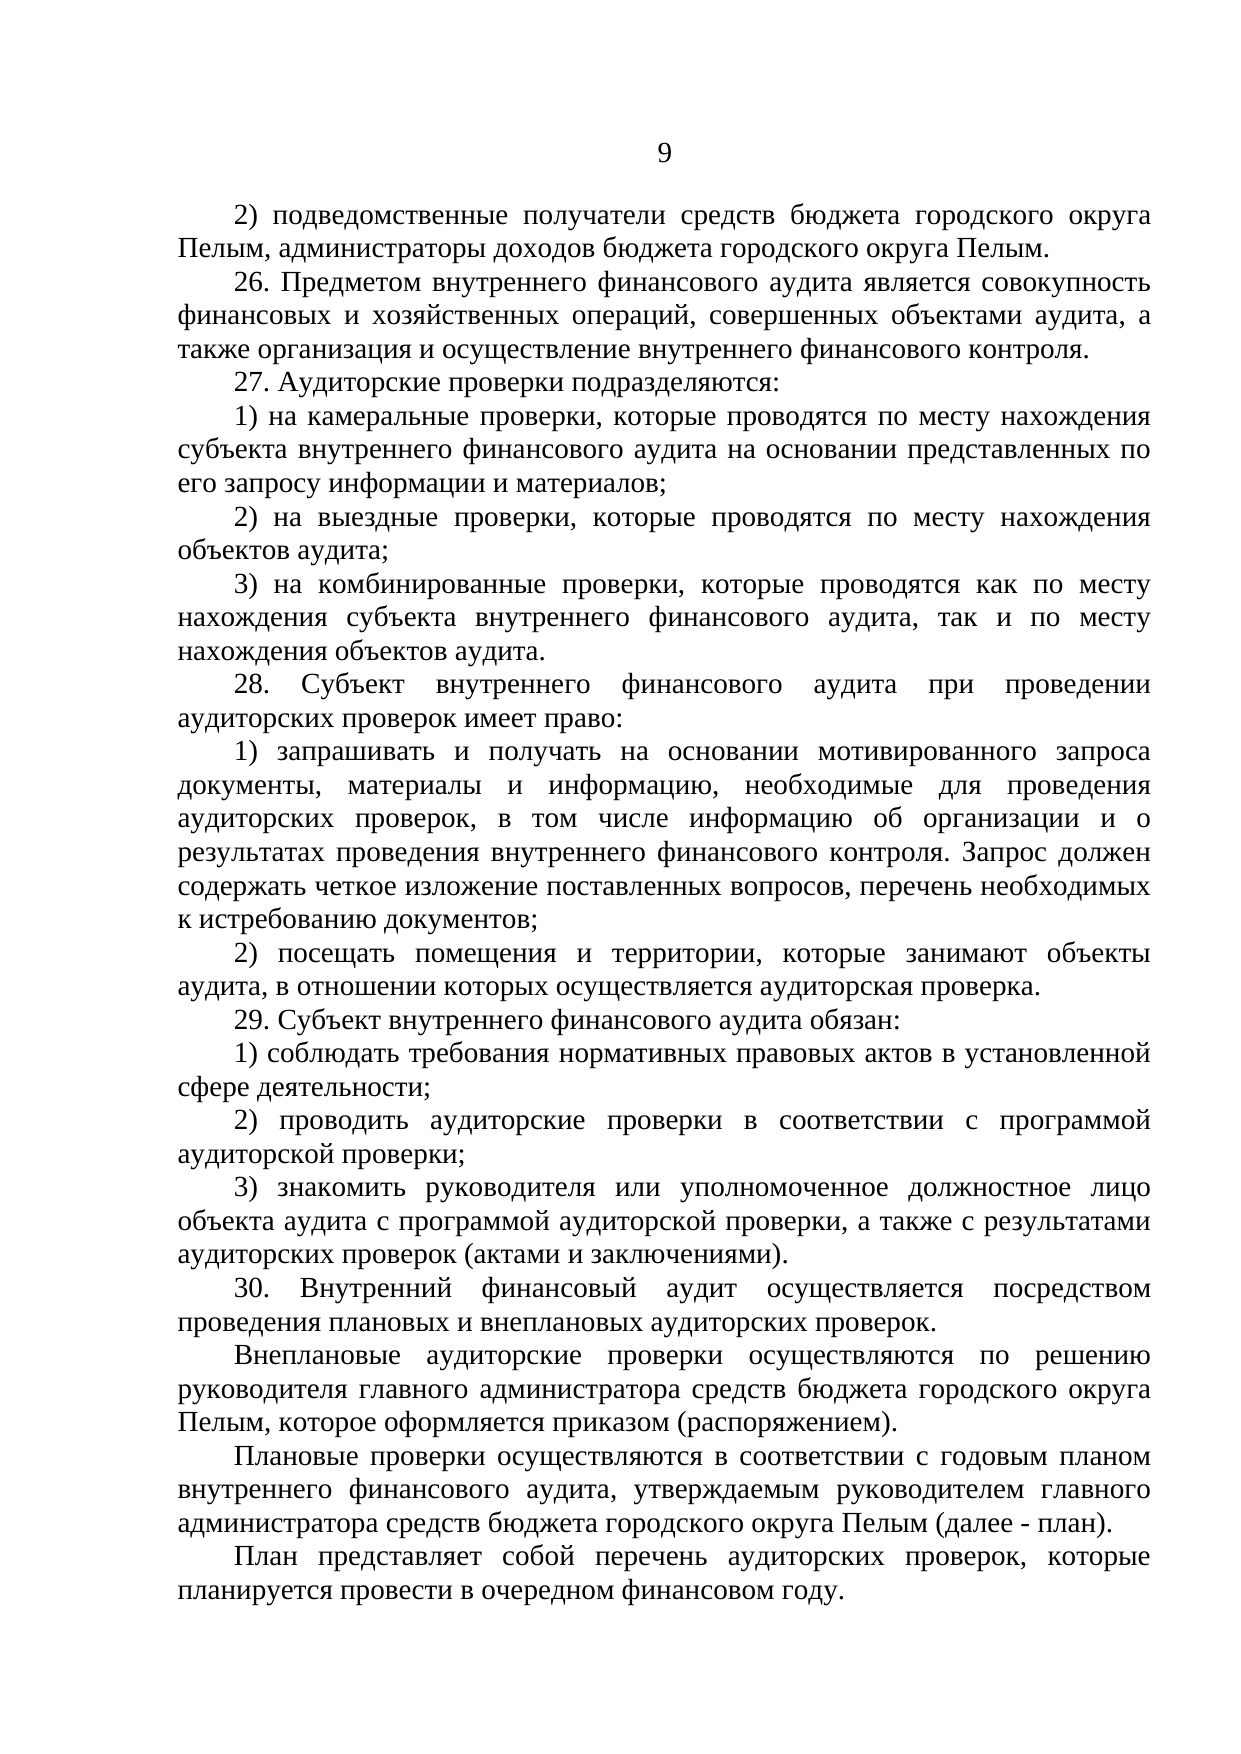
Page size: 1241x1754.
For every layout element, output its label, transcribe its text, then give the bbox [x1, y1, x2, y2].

text 28. Субъект внутреннего финансового аудита при проведении аудиторских проверок имеет право: [177, 666, 1152, 733]
text 3) на комбинированные проверки, которые проводятся как по месту нахождения субъекта внутреннего финансового аудита, так и по месту нахождения объектов аудита. [177, 566, 1152, 666]
text План представляет собой перечень аудиторских проверок, которые планируется провести в очередном финансовом году. [177, 1538, 1152, 1606]
text Внеплановые аудиторские проверки осуществляются по решению руководителя главного администратора средств бюджета городского округа Пелым, которое оформляется приказом (распоряжением). [177, 1337, 1152, 1438]
text Плановые проверки осуществляются в соответствии с годовым планом внутреннего финансового аудита, утверждаемым руководителем главного администратора средств бюджета городского округа Пелым (далее - план). [177, 1438, 1152, 1538]
text 1) соблюдать требования нормативных правовых актов в установленной сфере деятельности; [177, 1035, 1152, 1102]
text 2) проводить аудиторские проверки в соответствии с программой аудиторской проверки; [177, 1102, 1152, 1169]
text 26. Предметом внутреннего финансового аудита является совокупность финансовых и хозяйственных операций, совершенных объектами аудита, а также организация и осуществление внутреннего финансового контроля. [177, 264, 1152, 364]
text 2) на выездные проверки, которые проводятся по месту нахождения объектов аудита; [177, 499, 1152, 566]
text 2) подведомственные получатели средств бюджета городского округа Пелым, администраторы доходов бюджета городского округа Пелым. [177, 197, 1152, 264]
text 30. Внутренний финансовый аудит осуществляется посредством проведения плановых и внеплановых аудиторских проверок. [177, 1270, 1152, 1337]
text 29. Субъект внутреннего финансового аудита обязан: [177, 1002, 1152, 1035]
text 1) запрашивать и получать на основании мотивированного запроса документы, материалы и информацию, необходимые для проведения аудиторских проверок, в том числе информацию об организации и о результатах проведения внутреннего финансового контроля. Запрос должен содержать четкое изложение поставленных вопросов, перечень необходимых к истребованию документов; [177, 733, 1152, 935]
text 1) на камеральные проверки, которые проводятся по месту нахождения субъекта внутреннего финансового аудита на основании представленных по его запросу информации и материалов; [177, 398, 1152, 499]
text 2) посещать помещения и территории, которые занимают объекты аудита, в отношении которых осуществляется аудиторская проверка. [177, 935, 1152, 1002]
text 27. Аудиторские проверки подразделяются: [177, 364, 1152, 398]
text 3) знакомить руководителя или уполномоченное должностное лицо объекта аудита с программой аудиторской проверки, а также с результатами аудиторских проверок (актами и заключениями). [177, 1169, 1152, 1270]
